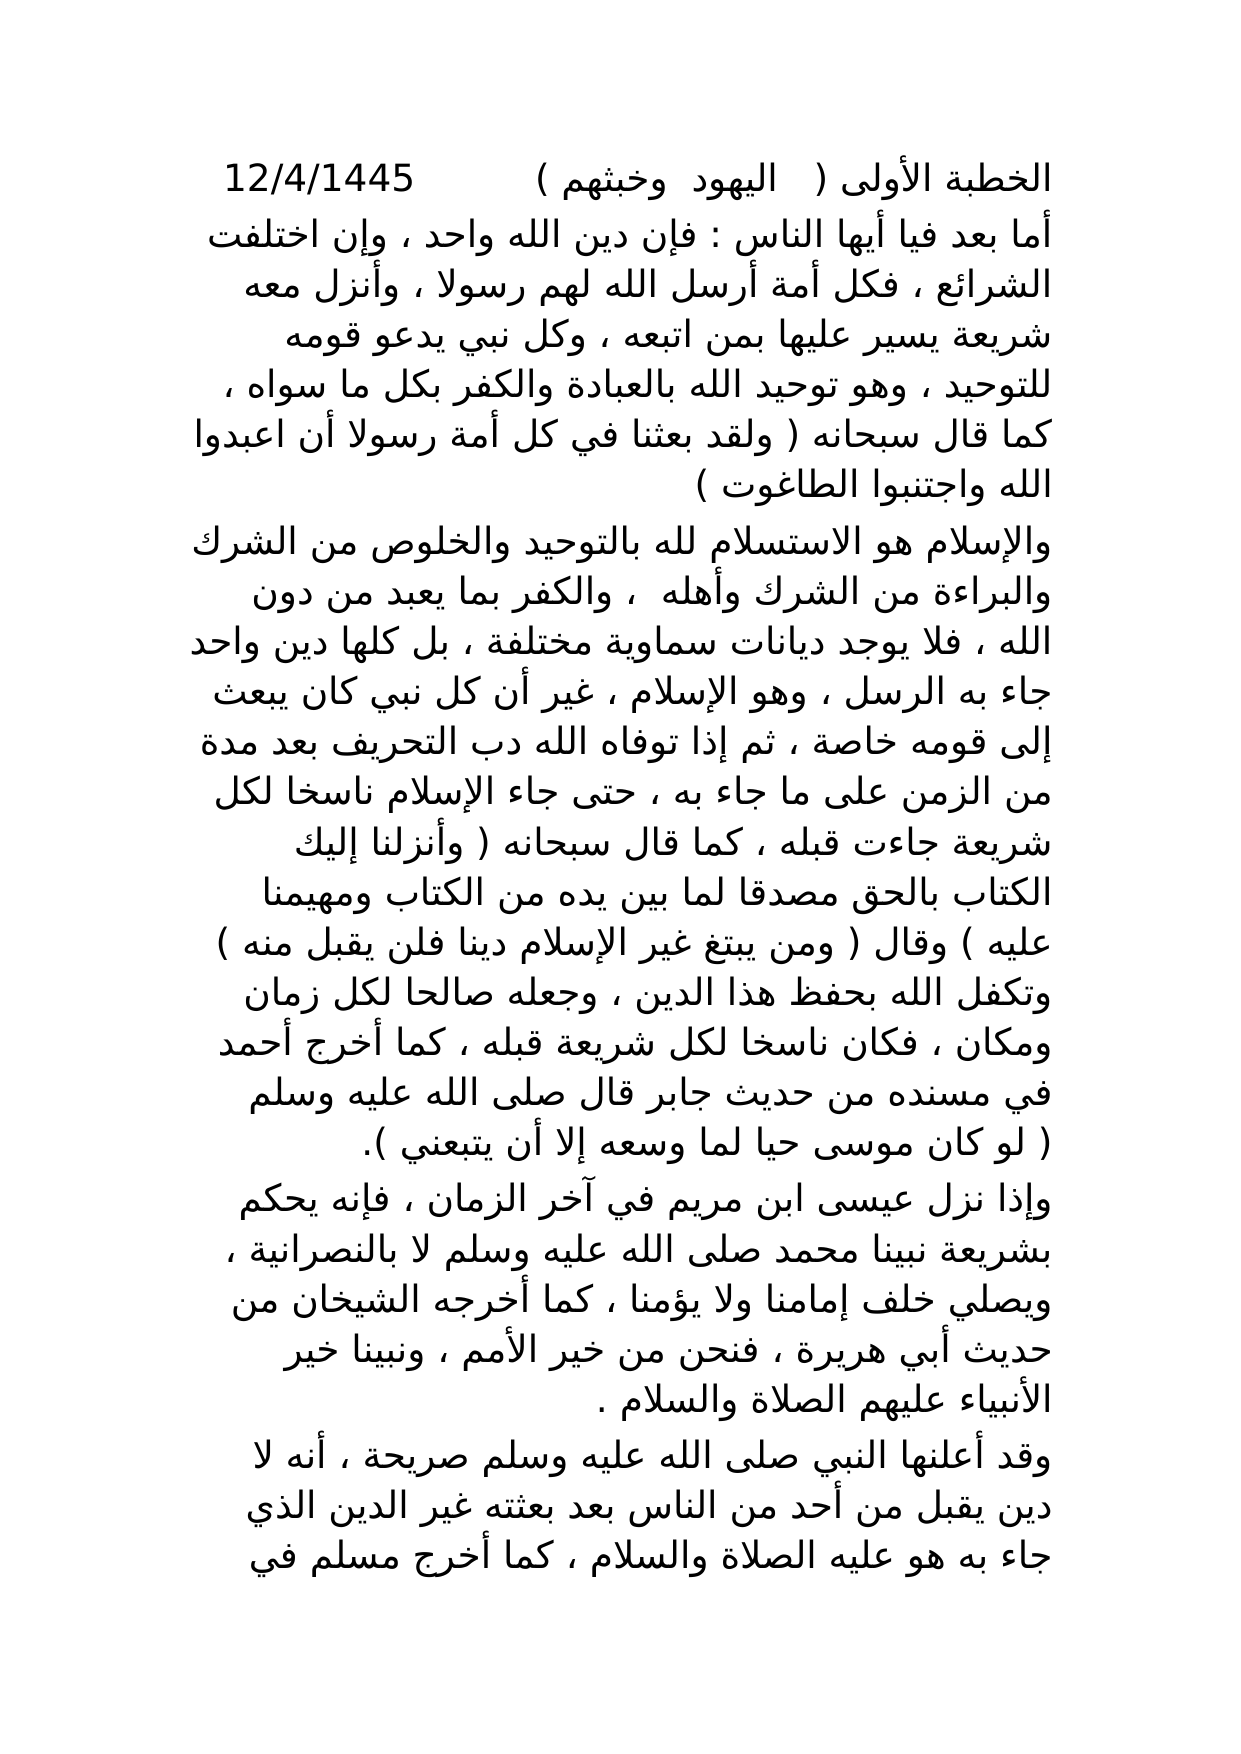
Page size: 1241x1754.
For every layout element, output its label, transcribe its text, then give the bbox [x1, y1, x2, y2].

text الخطبة الأولى ( اليهود وخبثهم ) 12/4/1445 [187, 156, 1053, 200]
text أما بعد فيا أيها الناس : فإن دين الله واحد ، وإن اختلفت الشرائع ، فكل أمة أرسل الله لهم رسولا ، وأنزل معه شريعة يسير عليها بمن اتبعه ، وكل نبي يدعو قومه للتوحيد ، وهو توحيد الله بالعبادة والكفر بكل ما سواه ، كما قال سبحانه ( ولقد بعثنا في كل أمة رسولا أن اعبدوا الله واجتنبوا الطاغوت ) [187, 213, 1053, 507]
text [187, 1434, 1053, 1578]
text والإسلام هو الاستسلام لله بالتوحيد والخلوص من الشرك والبراءة من الشرك وأهله ، والكفر بما يعبد من دون الله ، فلا يوجد ديانات سماوية مختلفة ، بل كلها دين واحد جاء به الرسل ، وهو الإسلام ، غير أن كل نبي كان يبعث إلى قومه خاصة ، ثم إذا توفاه الله دب التحريف بعد مدة من الزمن على ما جاء به ، حتى جاء الإسلام ناسخا لكل شريعة جاءت قبله ، كما قال سبحانه ( وأنزلنا إليك الكتاب بالحق مصدقا لما بين يده من الكتاب ومهيمنا عليه ) وقال ( ومن يبتغ غير الإسلام دينا فلن يقبل منه ) وتكفل الله بحفظ هذا الدين ، وجعله صالحا لكل زمان ومكان ، فكان ناسخا لكل شريعة قبله ، كما أخرج أحمد في مسنده من حديث جابر قال صلى الله عليه وسلم ( لو كان موسى حيا لما وسعه إلا أن يتبعني ). [187, 519, 1053, 1164]
text وإذا نزل عيسى ابن مريم في آخر الزمان ، فإنه يحكم بشريعة نبينا محمد صلى الله عليه وسلم لا بالنصرانية ، ويصلي خلف إمامنا ولا يؤمنا ، كما أخرجه الشيخان من حديث أبي هريرة ، فنحن من خير الأمم ، ونبينا خير الأنبياء عليهم الصلاة والسلام . [187, 1177, 1053, 1421]
